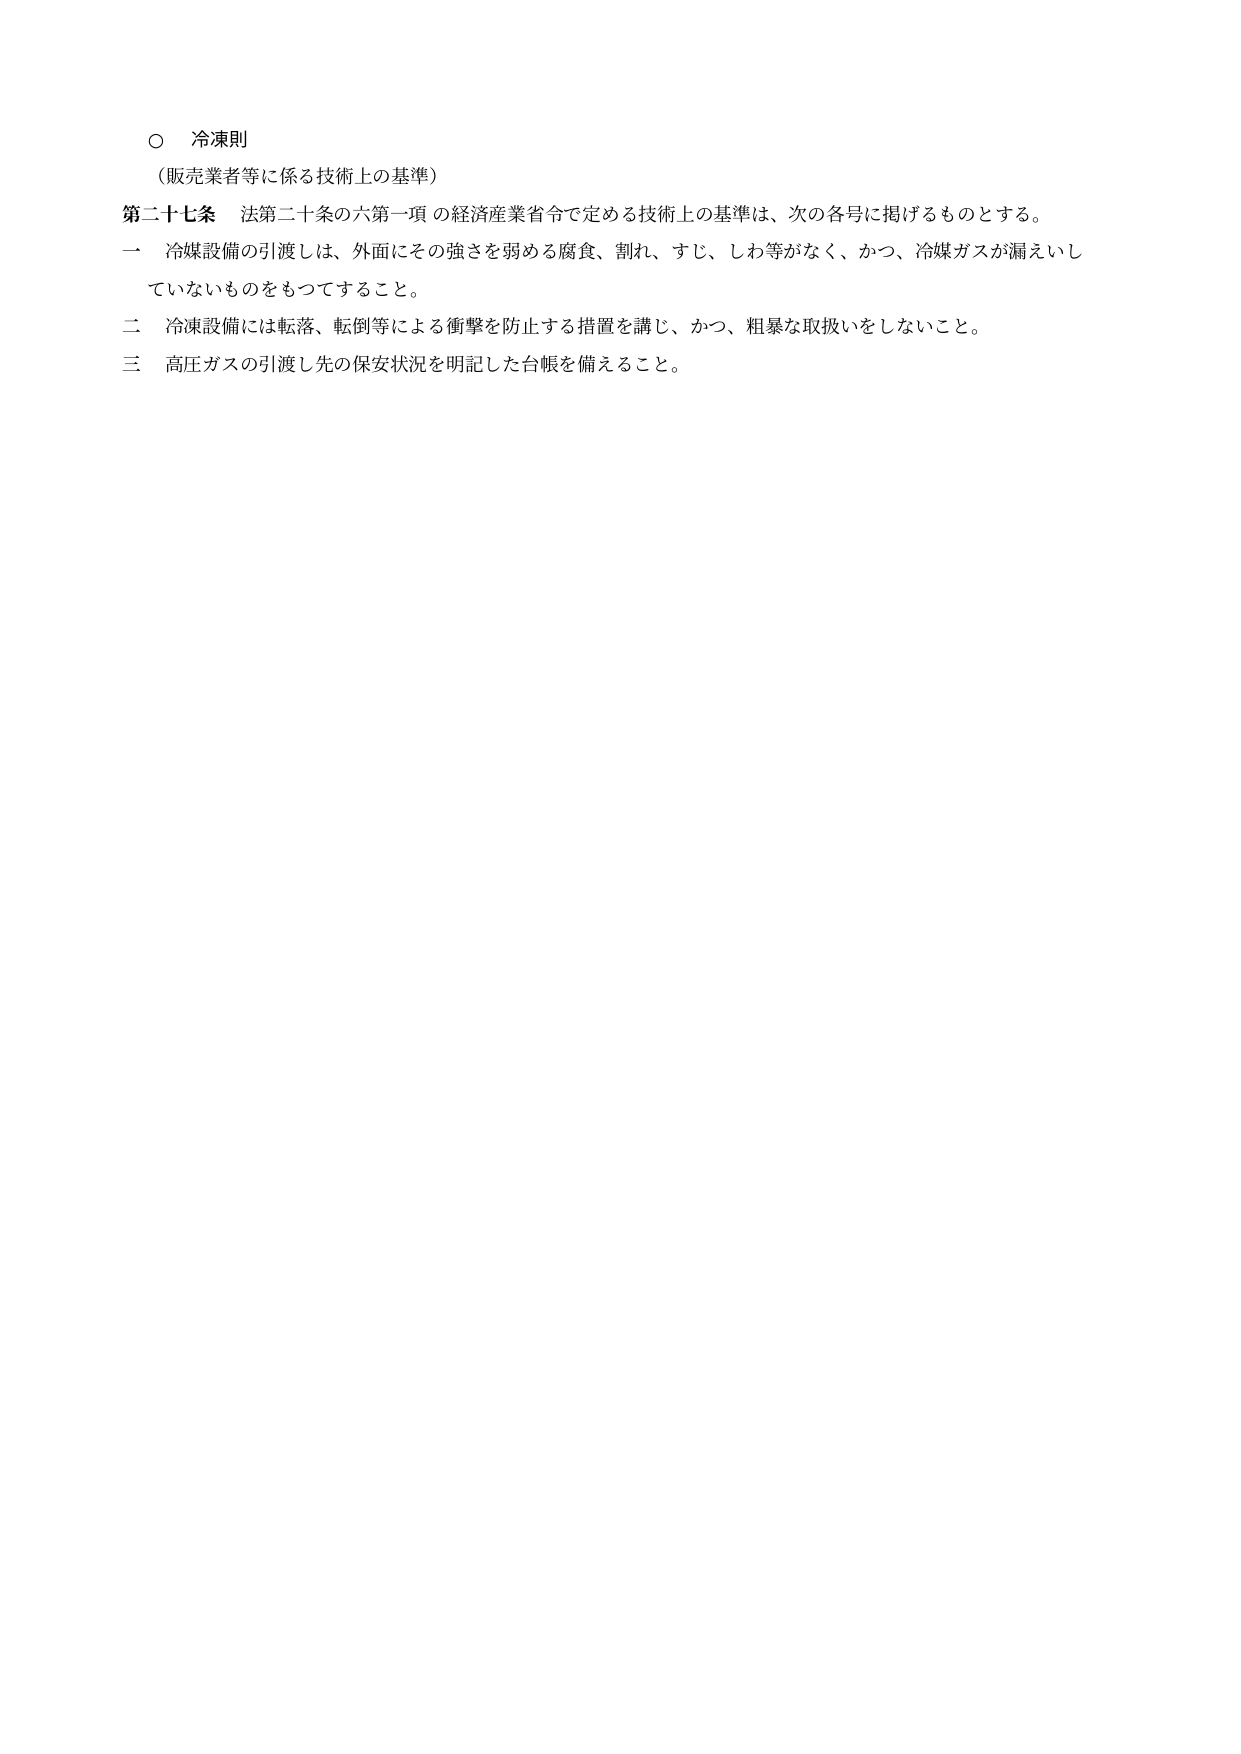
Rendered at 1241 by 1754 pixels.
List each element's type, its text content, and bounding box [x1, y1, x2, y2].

list 冷凍則 [148, 119, 1092, 157]
text （販売業者等に係る技術上の基準） [148, 157, 1092, 194]
text 第二十七条 法第二十条の六第一項 の経済産業省令で定める技術上の基準は、次の各号に掲げるものとする。 [123, 194, 1092, 232]
text 一 冷媒設備の引渡しは、外面にその強さを弱める腐食、割れ、すじ、しわ等がなく、かつ、冷媒ガスが漏えいしていないものをもつてすること。 [123, 232, 1092, 307]
text 三 高圧ガスの引渡し先の保安状況を明記した台帳を備えること。 [123, 344, 1092, 382]
text 二 冷凍設備には転落、転倒等による衝撃を防止する措置を講じ、かつ、粗暴な取扱いをしないこと。 [123, 307, 1092, 344]
